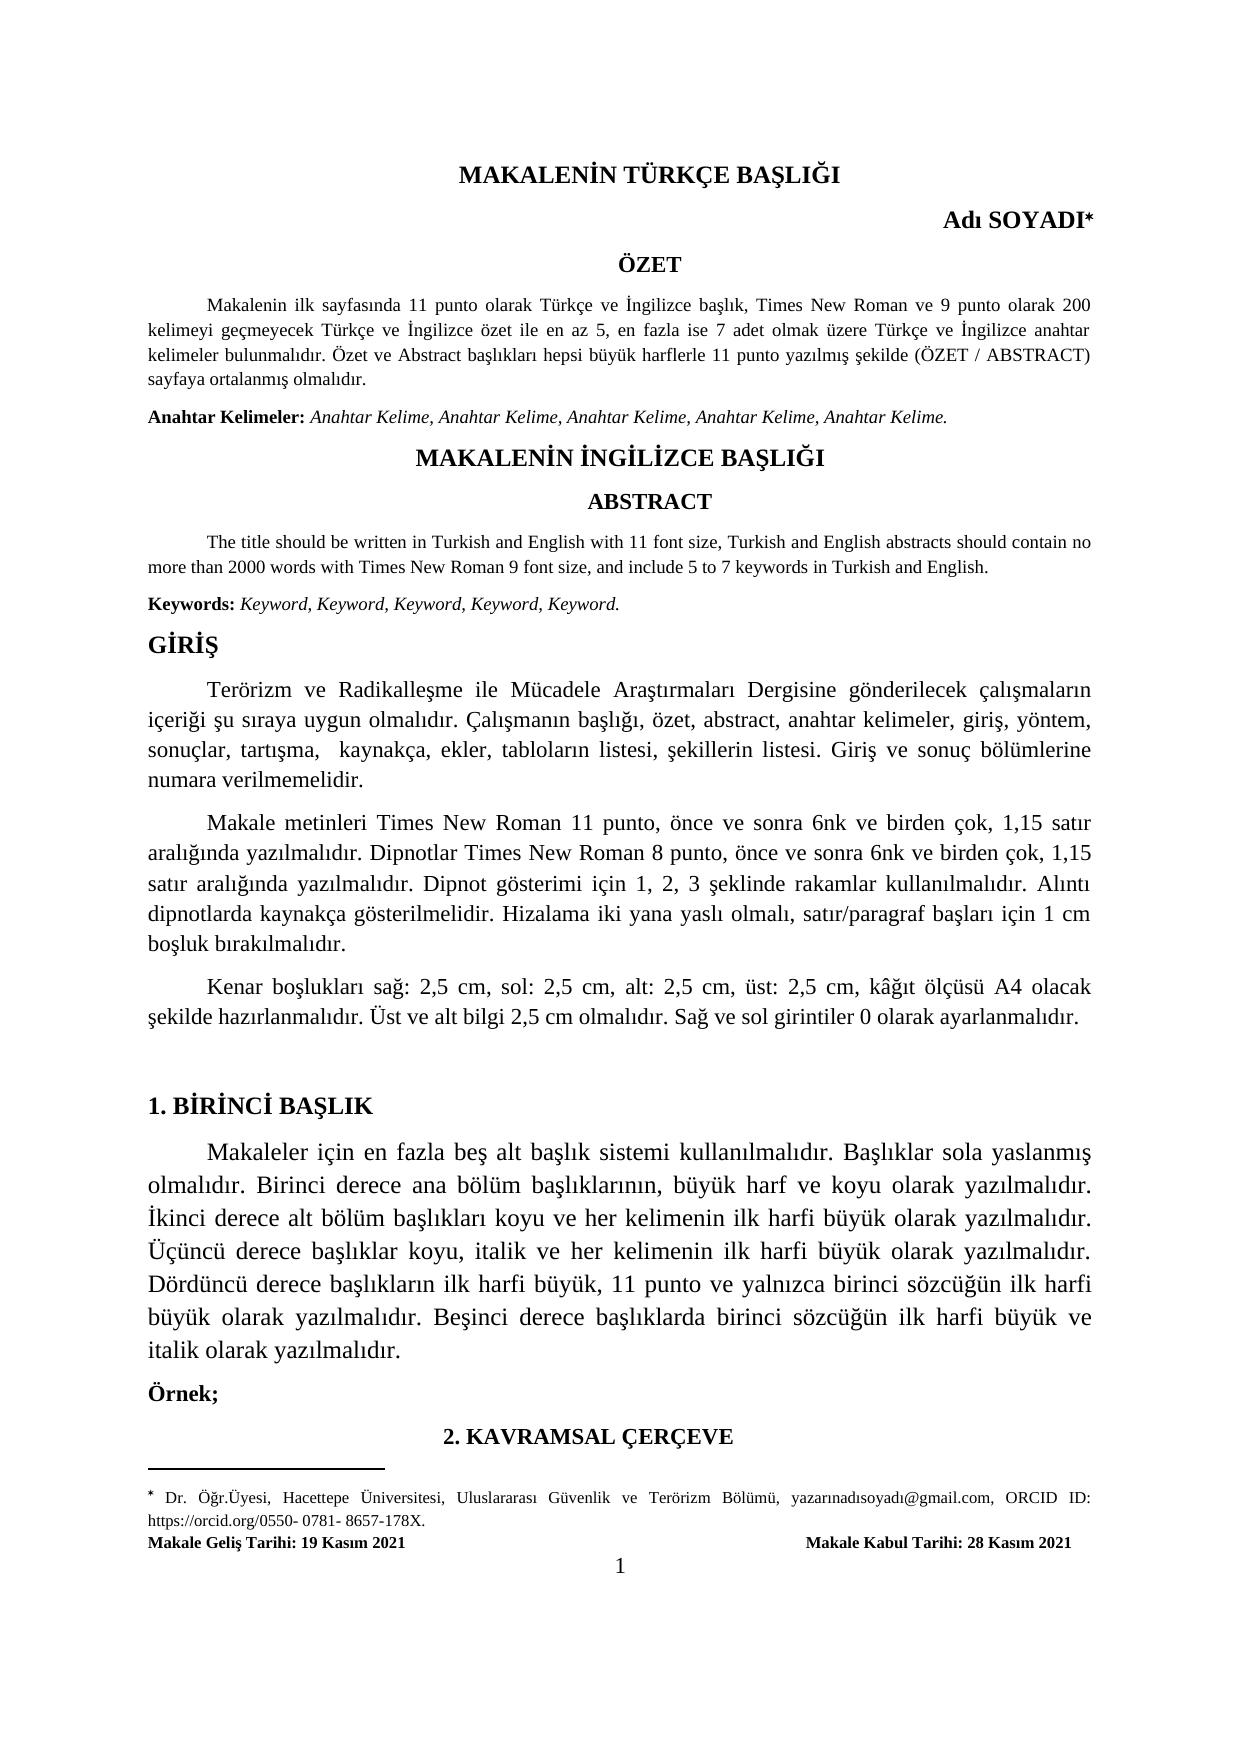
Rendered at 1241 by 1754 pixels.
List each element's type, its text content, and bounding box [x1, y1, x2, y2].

text Makalenin ilk sayfasında 11 punto olarak Türkçe ve İngilizce başlık, Times New Roman ve 9 punto olarak 200 kelimeyi geçmeyecek Türkçe ve İngilizce özet ile en az 5, en fazla ise 7 adet olmak üzere Türkçe ve İngilizce anahtar kelimeler bulunmalıdır. Özet ve Abstract başlıkları hepsi büyük harflerle 11 punto yazılmış şekilde (ÖZET / ABSTRACT) sayfaya ortalanmış olmalıdır. [148, 294, 1093, 390]
text ABSTRACT [148, 488, 1093, 515]
text MAKALENİN İNGİLİZCE BAŞLIĞI [148, 443, 1093, 472]
text Makale metinleri Times New Roman 11 punto, önce ve sonra 6nk ve birden çok, 1,15 satır aralığında yazılmalıdır. Dipnotlar Times New Roman 8 punto, önce ve sonra 6nk ve birden çok, 1,15 satır aralığında yazılmalıdır. Dipnot gösterimi için 1, 2, 3 şeklinde rakamlar kullanılmalıdır. Alıntı dipnotlarda kaynakça gösterilmelidir. Hizalama iki yana yaslı olmalı, satır/paragraf başları için 1 cm boşluk bırakılmalıdır. [148, 809, 1093, 956]
text The title should be written in Turkish and English with 11 font size, Turkish and English abstracts should contain no more than 2000 words with Times New Roman 9 font size, and include 5 to 7 keywords in Turkish and English. [148, 531, 1093, 577]
text Makaleler için en fazla beş alt başlık sistemi kullanılmalıdır. Başlıklar sola yaslanmış olmalıdır. Birinci derece ana bölüm başlıklarının, büyük harf ve koyu olarak yazılmalıdır. İkinci derece alt bölüm başlıkları koyu ve her kelimenin ilk harfi büyük olarak yazılmalıdır. Üçüncü derece başlıklar koyu, italik ve her kelimenin ilk harfi büyük olarak yazılmalıdır. Dördüncü derece başlıkların ilk harfi büyük, 11 punto ve yalnızca birinci sözcüğün ilk harfi büyük olarak yazılmalıdır. Beşinci derece başlıklarda birinci sözcüğün ilk harfi büyük ve italik olarak yazılmalıdır. [148, 1137, 1093, 1364]
text Terörizm ve Radikalleşme ile Mücadele Araştırmaları Dergisine gönderilecek çalışmaların içeriği şu sıraya uygun olmalıdır. Çalışmanın başlığı, özet, abstract, anahtar kelimeler, giriş, yöntem, sonuçlar, tartışma, kaynakça, ekler, tabloların listesi, şekillerin listesi. Giriş ve sonuç bölümlerine numara verilmemelidir. [148, 676, 1093, 793]
text Adı SOYADI [148, 206, 1093, 234]
text ÖZET [148, 251, 1093, 277]
text 1. BİRİNCİ BAŞLIK [148, 1091, 1093, 1120]
text Keywords: Keyword, Keyword, Keyword, Keyword, Keyword. [148, 593, 1093, 615]
text Örnek; [148, 1380, 1093, 1407]
text 2. KAVRAMSAL ÇERÇEVE [148, 1423, 1093, 1449]
text Kenar boşlukları sağ: 2,5 cm, sol: 2,5 cm, alt: 2,5 cm, üst: 2,5 cm, kâğıt ölçüsü A4 olacak şekilde hazırlanmalıdır. Üst ve alt bilgi 2,5 cm olmalıdır. Sağ ve sol girintiler 0 olarak ayarlanmalıdır. [148, 973, 1093, 1029]
text MAKALENİN TÜRKÇE BAŞLIĞI [148, 160, 1093, 189]
text Anahtar Kelimeler: Anahtar Kelime, Anahtar Kelime, Anahtar Kelime, Anahtar Kelime, Anahtar Kelime. [148, 406, 1093, 427]
text GİRİŞ [148, 630, 1093, 659]
